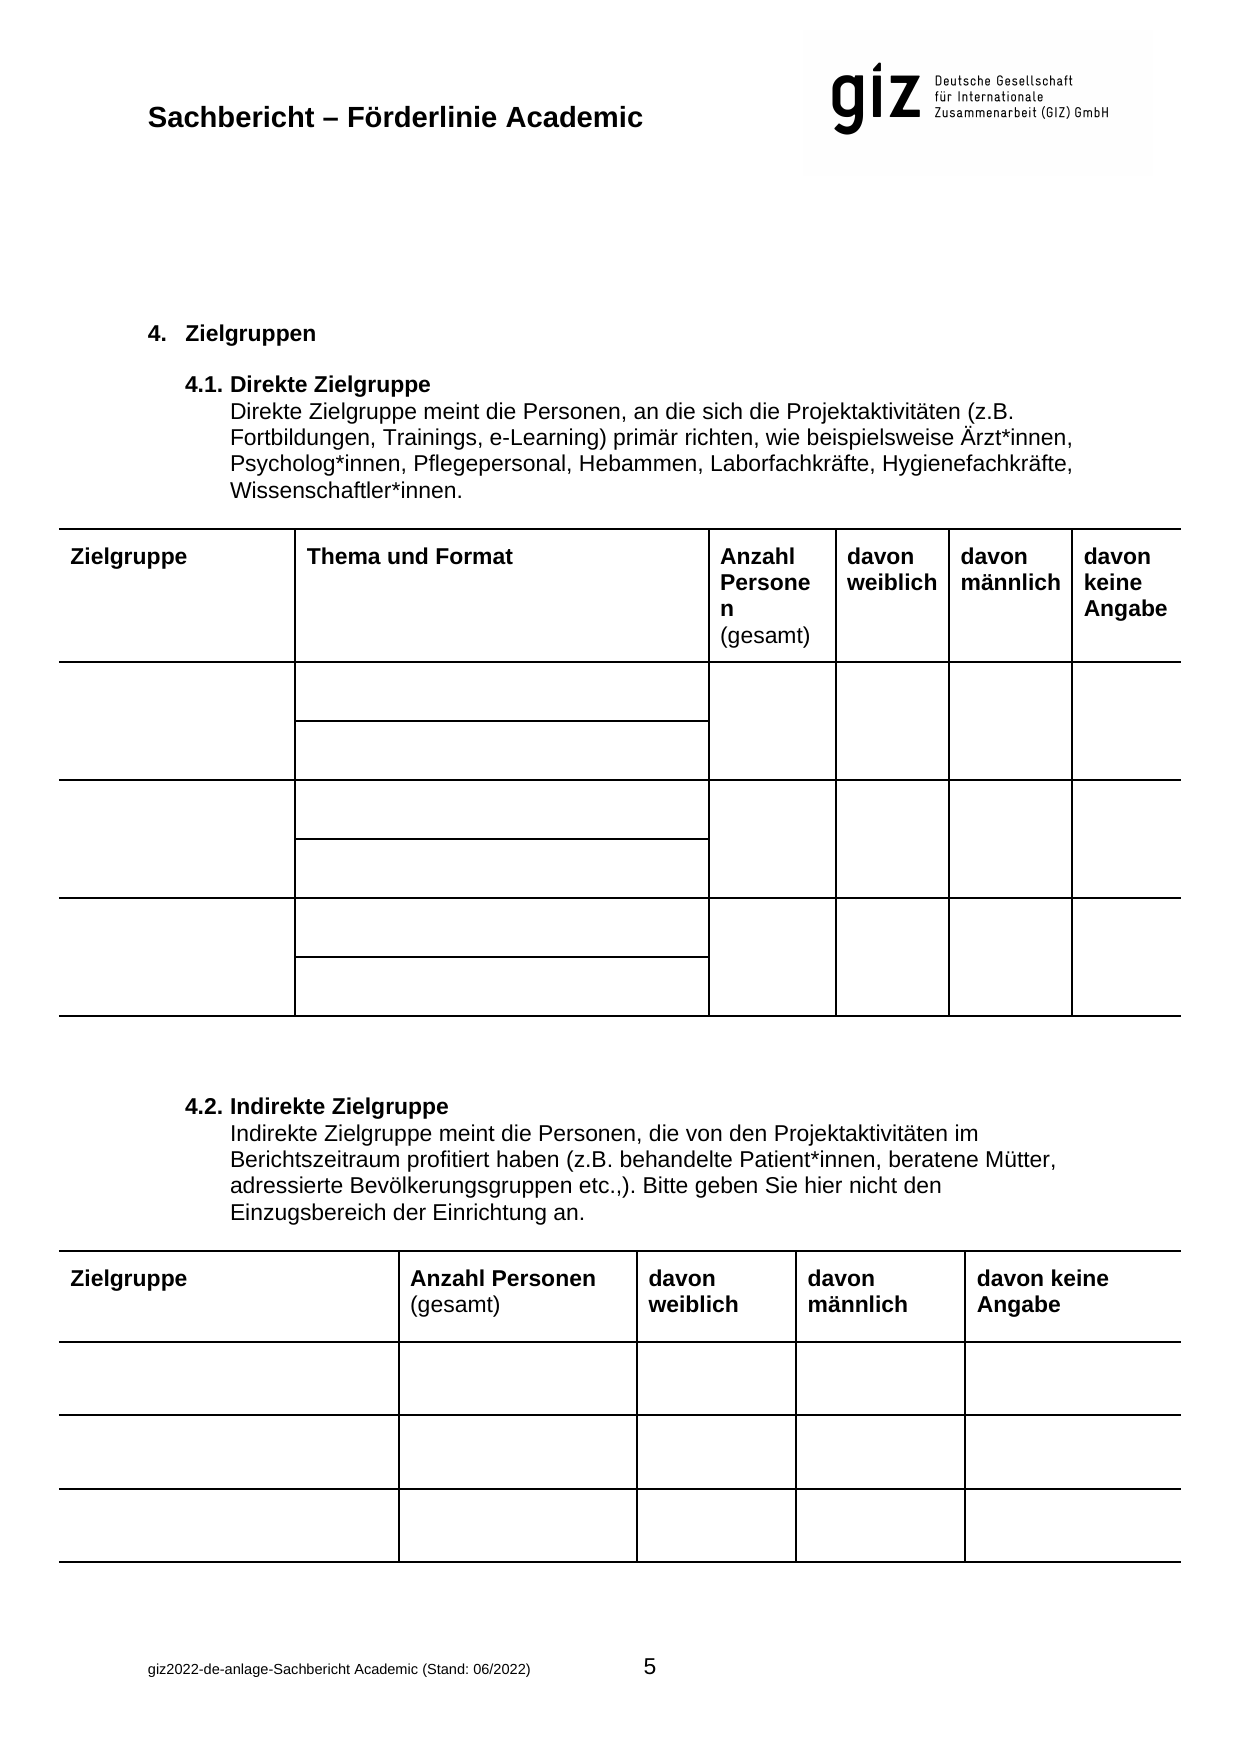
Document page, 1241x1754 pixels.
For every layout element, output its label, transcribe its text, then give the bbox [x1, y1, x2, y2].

table_cell [966, 1490, 1181, 1561]
table_header davon männlich [797, 1252, 964, 1341]
table_cell [638, 1490, 795, 1561]
table_cell [59, 781, 294, 897]
table_header davon keine Angabe [1073, 530, 1181, 661]
table_header davon weiblich [638, 1252, 795, 1341]
table_header Zielgruppe [59, 530, 294, 661]
table_cell [59, 1416, 398, 1488]
table_cell [797, 1343, 964, 1414]
table_cell [837, 663, 948, 779]
table_cell [296, 899, 708, 956]
list Indirekte Zielgruppe Indirekte Zielgruppe meint die Personen, die von den Projektaktivitäten im Berichtszeitraum profitiert haben (z.B. behandelte Patient*innen, beratene Mütter, adressierte Bevölkerungsgruppen etc.,). Bitte geben Sie hier nicht den Einzugsbereich der Einrichtung an. [185, 1093, 1093, 1225]
table_cell [296, 781, 708, 838]
table_cell [950, 781, 1071, 897]
table_cell [296, 958, 708, 1015]
list Direkte Zielgruppe Direkte Zielgruppe meint die Personen, an die sich die Projektaktivitäten (z.B. Fortbildungen, Trainings, e-Learning) primär richten, wie beispielsweise Ärzt*innen, Psycholog*innen, Pflegepersonal, Hebammen, Laborfachkräfte, Hygienefachkräfte, Wissenschaftler*innen. [185, 371, 1093, 503]
table_cell [966, 1416, 1181, 1488]
table_cell [837, 899, 948, 1015]
table_cell [296, 722, 708, 779]
table_header davon keine Angabe [966, 1252, 1181, 1341]
picture [803, 30, 1154, 176]
table_cell [710, 899, 835, 1015]
table_header Anzahl Personen (gesamt) [400, 1252, 636, 1341]
table_cell [1073, 899, 1181, 1015]
table_cell [59, 1490, 398, 1561]
table_header Thema und Format [296, 530, 708, 661]
table_cell [710, 781, 835, 897]
table_header davon weiblich [837, 530, 948, 661]
table_cell [1073, 781, 1181, 897]
table_cell [400, 1416, 636, 1488]
table_header Zielgruppe [59, 1252, 398, 1341]
table_cell [296, 663, 708, 719]
table_cell [400, 1490, 636, 1561]
table_cell [638, 1416, 795, 1488]
table_cell [1073, 663, 1181, 779]
table_header davon männlich [950, 530, 1071, 661]
table_cell [59, 899, 294, 1015]
table_cell [837, 781, 948, 897]
table_cell [296, 840, 708, 897]
table_header Anzahl Personen (gesamt) [710, 530, 835, 661]
table_cell [400, 1343, 636, 1414]
table_cell [950, 663, 1071, 779]
table_cell [950, 899, 1071, 1015]
table_cell [797, 1490, 964, 1561]
list Zielgruppen [148, 320, 1093, 346]
table_cell [966, 1343, 1181, 1414]
table_cell [638, 1343, 795, 1414]
table_cell [710, 663, 835, 779]
table_cell [797, 1416, 964, 1488]
table_cell [59, 1343, 398, 1414]
table_cell [59, 663, 294, 779]
